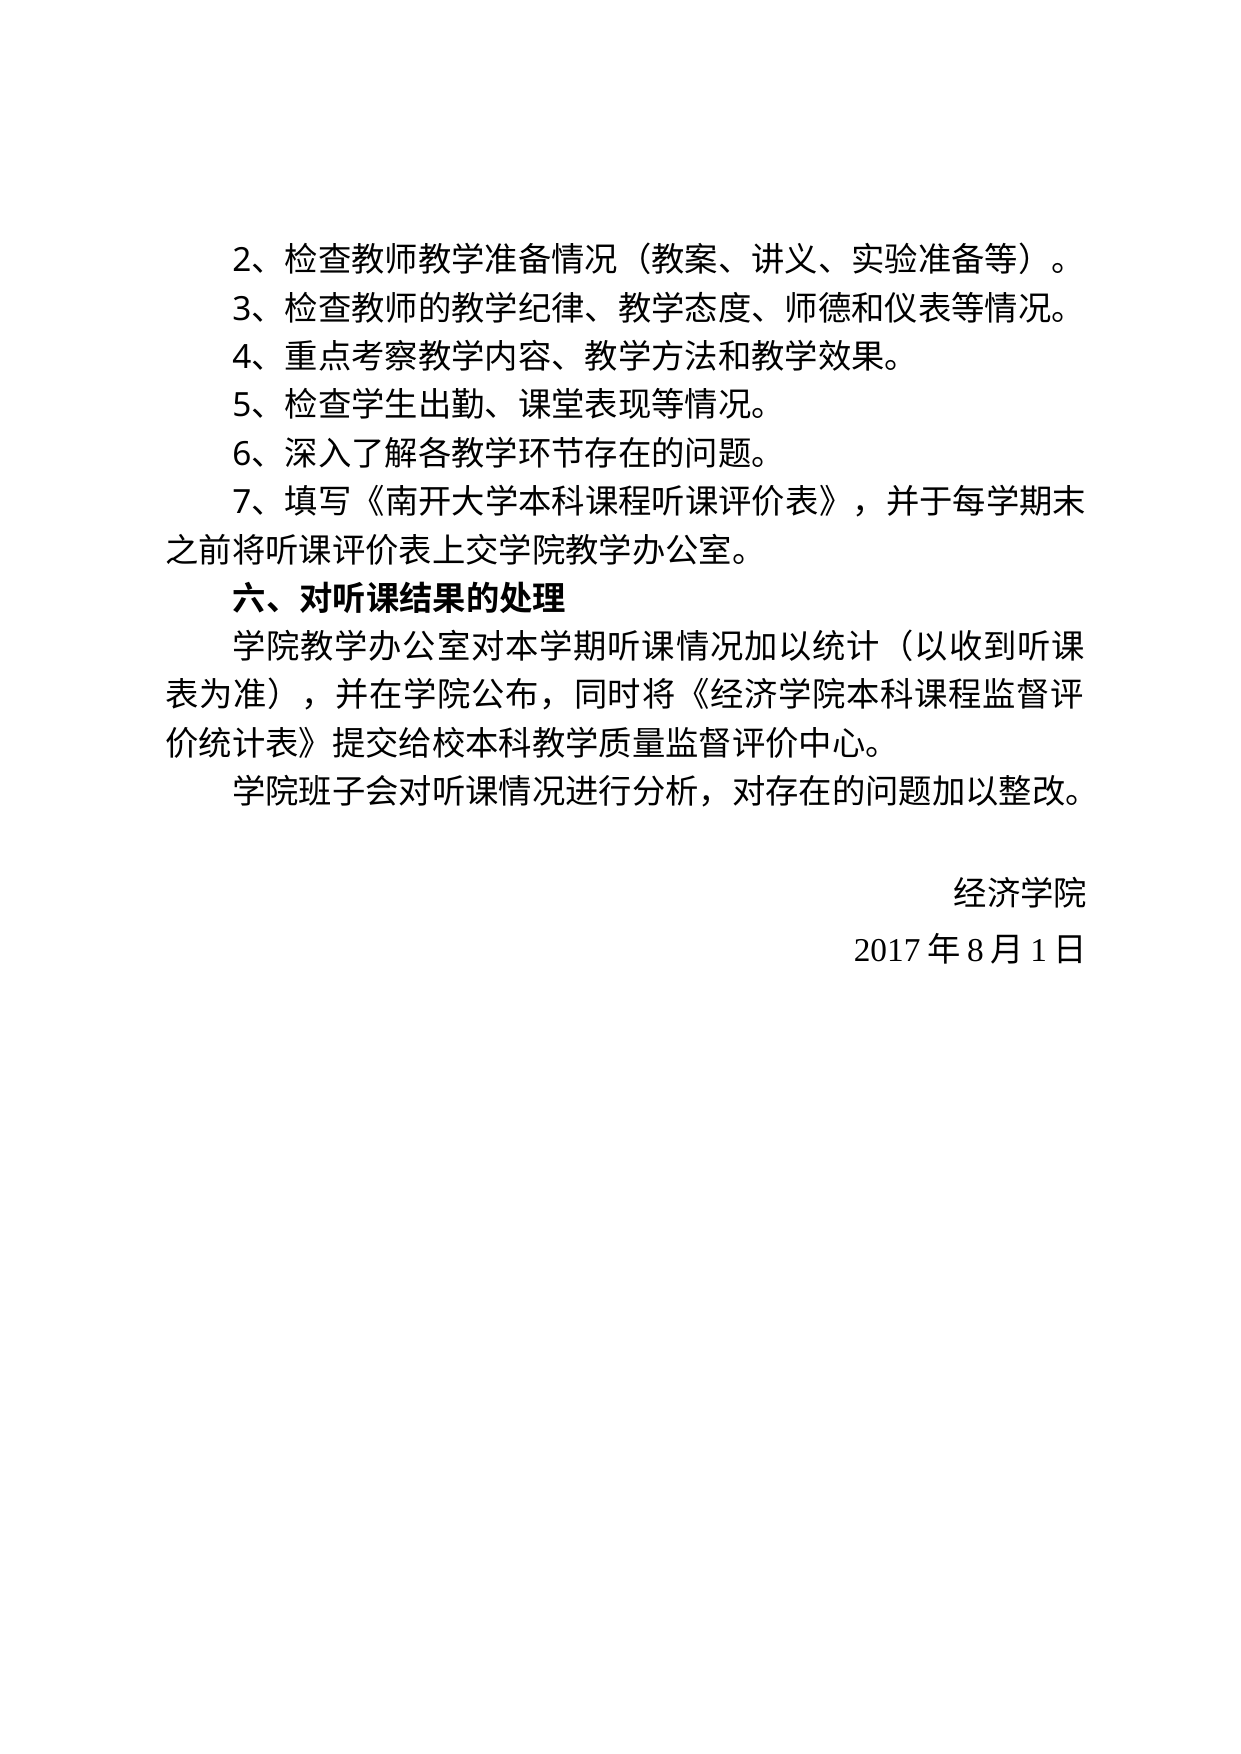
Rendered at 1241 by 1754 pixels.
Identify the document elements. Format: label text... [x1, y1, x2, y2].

text 3、检查教师的教学纪律、教学态度、师德和仪表等情况。 [165, 281, 1087, 330]
text 7、填写《南开大学本科课程听课评价表》，并于每学期末之前将听课评价表上交学院教学办公室。 [165, 475, 1087, 572]
text 6、深入了解各教学环节存在的问题。 [165, 427, 1087, 475]
text 2017年8月1日 [165, 923, 1087, 971]
text 学院教学办公室对本学期听课情况加以统计（以收到听课表为准），并在学院公布，同时将《经济学院本科课程监督评价统计表》提交给校本科教学质量监督评价中心。 [165, 620, 1087, 764]
text 5、检查学生出勤、课堂表现等情况。 [165, 378, 1087, 427]
text 4、重点考察教学内容、教学方法和教学效果。 [165, 330, 1087, 378]
text 经济学院 [165, 858, 1087, 923]
text 2、检查教师教学准备情况（教案、讲义、实验准备等）。 [165, 233, 1087, 281]
text 学院班子会对听课情况进行分析，对存在的问题加以整改。 [165, 764, 1087, 813]
text 六、对听课结果的处理 [165, 572, 1087, 620]
